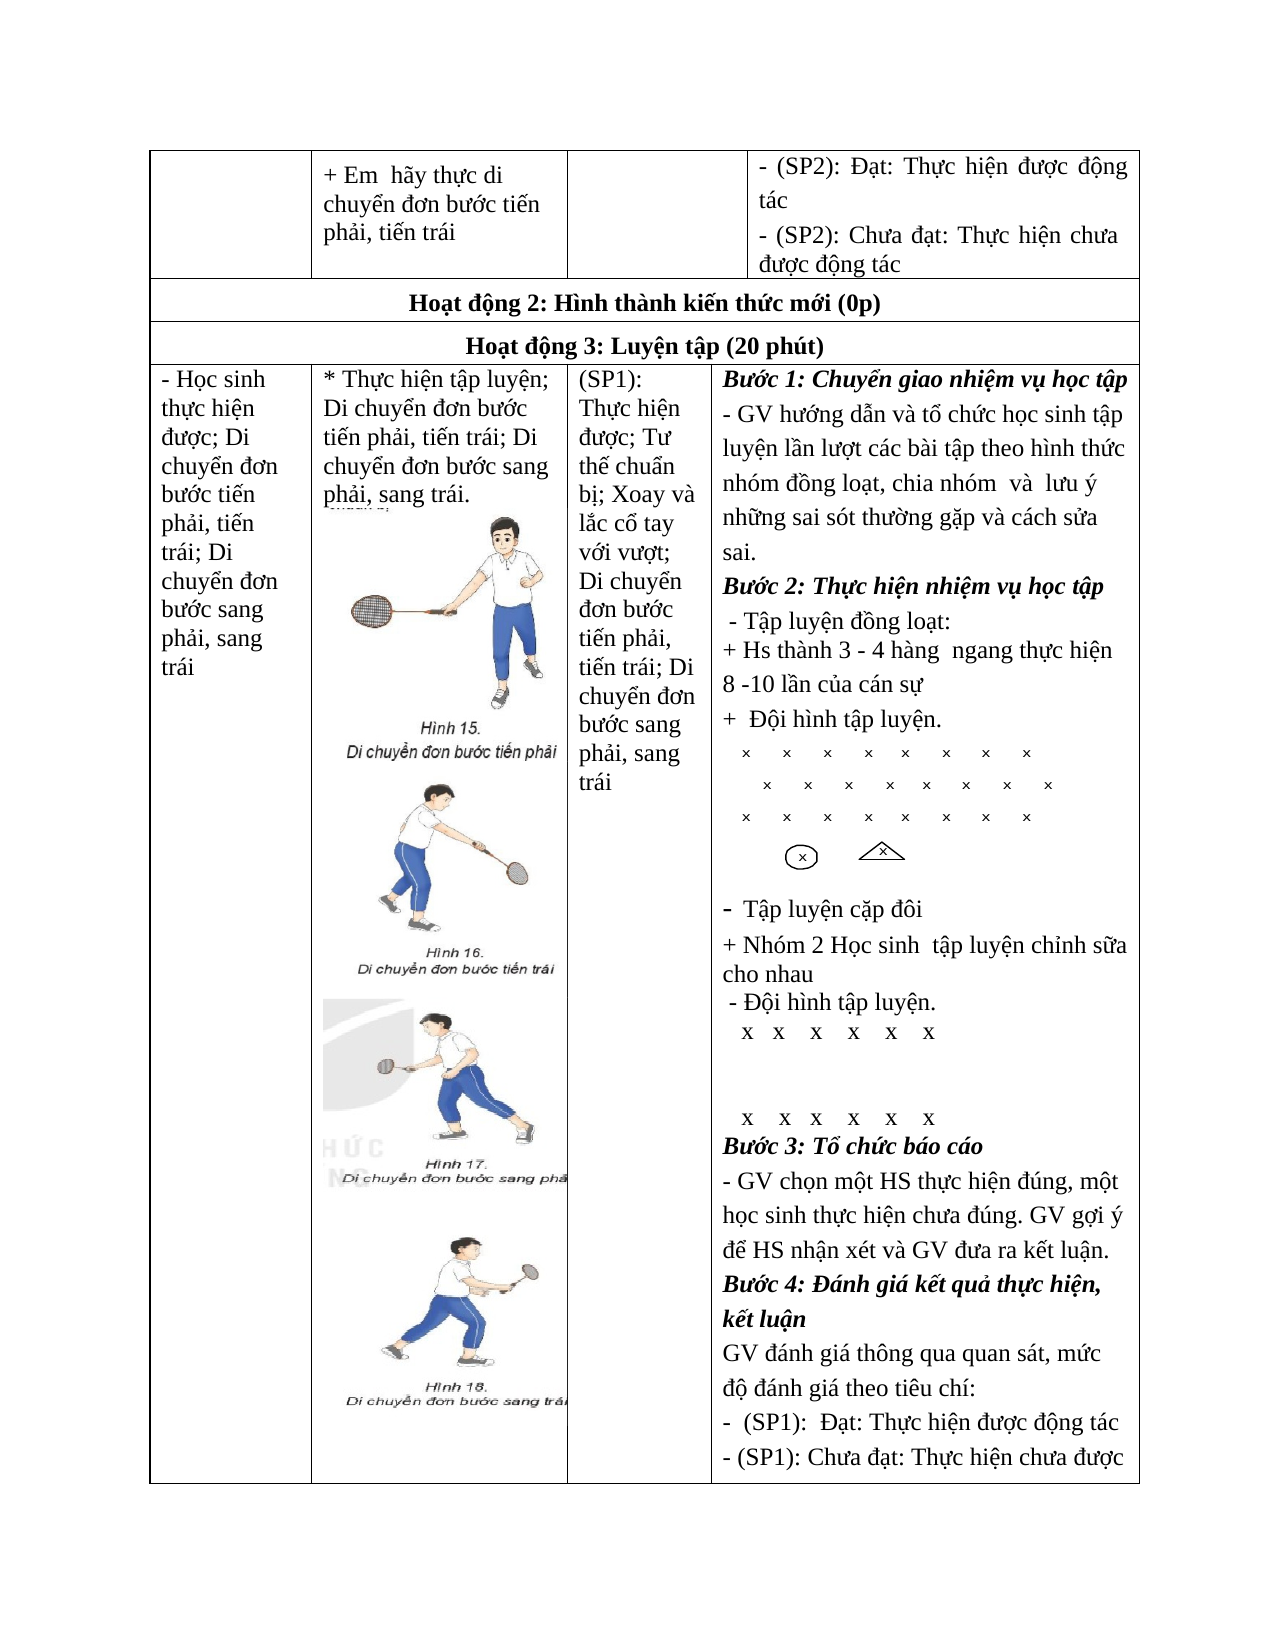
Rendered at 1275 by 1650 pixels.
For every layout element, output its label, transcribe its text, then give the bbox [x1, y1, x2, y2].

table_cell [151, 365, 311, 1483]
table_cell Hoạt động 3: Luyện tập (20 phút) [151, 322, 1139, 363]
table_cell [568, 365, 711, 1483]
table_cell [151, 151, 311, 277]
table_cell Hoạt động 2: Hình thành kiến thức mới (0p) [151, 279, 1139, 321]
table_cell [568, 151, 747, 277]
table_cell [312, 151, 567, 277]
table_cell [312, 365, 567, 1483]
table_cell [712, 365, 1139, 1483]
picture [323, 508, 568, 1426]
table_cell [748, 151, 1139, 277]
